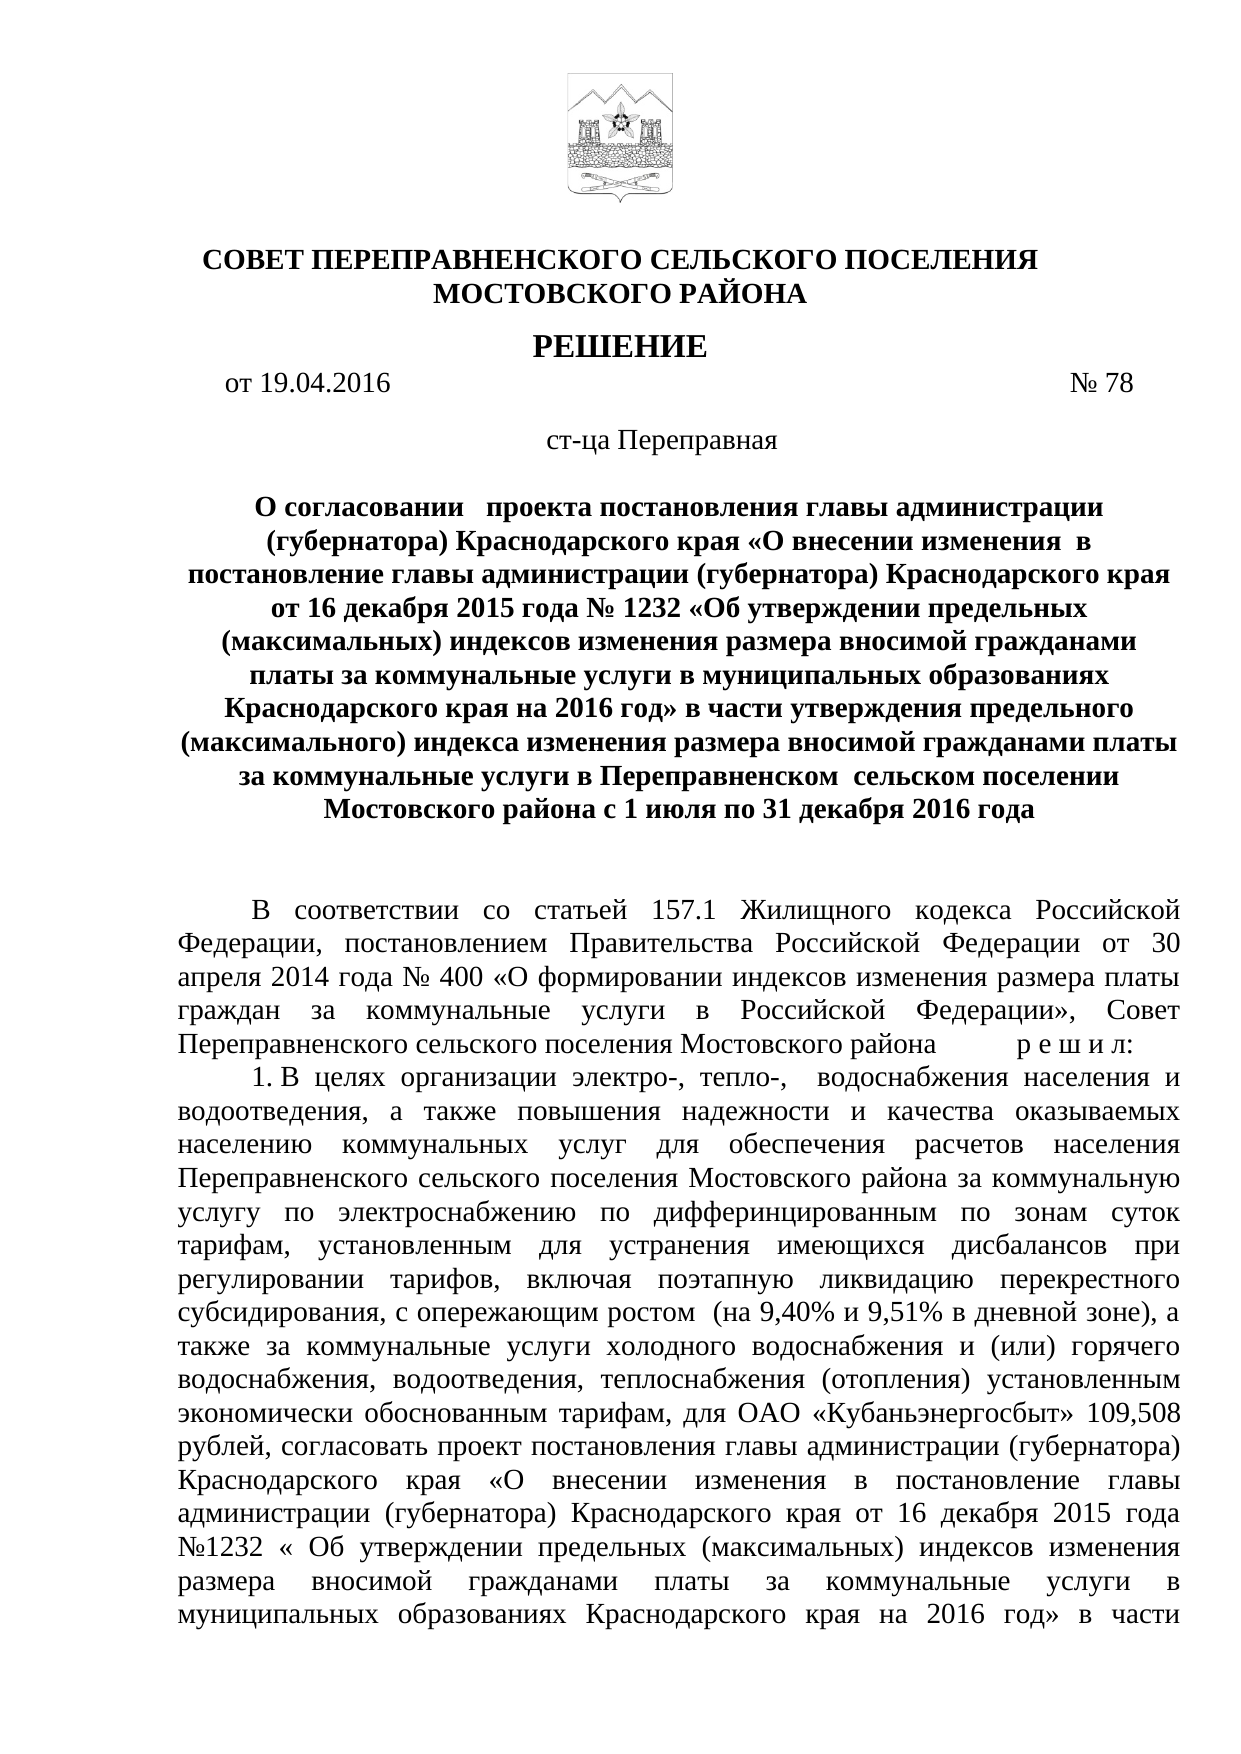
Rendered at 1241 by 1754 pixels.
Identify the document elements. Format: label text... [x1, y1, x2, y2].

table_cell СОВЕТ ПЕРЕПРАВНЕНСКОГО СЕЛЬСКОГО ПОСЕЛЕНИЯ МОСТОВСКОГО РАЙОНА РЕШЕНИЕ [118, 214, 1122, 365]
picture [567, 73, 673, 203]
text ст-ца Переправная [472, 422, 1181, 456]
text В соответствии со статьей 157.1 Жилищного кодекса Российской Федерации, постановлением Правительства Российской Федерации от 30 апреля 2014 года № 400 «О формировании индексов изменения размера платы граждан за коммунальные услуги в Российской Федерации», Совет Переправненского сельского поселения Мостовского района р е ш и л: [177, 892, 1181, 1059]
text от 19.04.2016 № 78 [177, 365, 1181, 398]
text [177, 1059, 1181, 1630]
table_header [118, 44, 1122, 214]
text О согласовании проекта постановления главы администрации (губернатора) Краснодарского края «О внесении изменения в постановление главы администрации (губернатора) Краснодарского края от 16 декабря 2015 года № 1232 «Об утверждении предельных (максимальных) индексов изменения размера вносимой гражданами платы за коммунальные услуги в муниципальных образованиях Краснодарского края на 2016 год» в части утверждения предельного (максимального) индекса изменения размера вносимой гражданами платы за коммунальные услуги в Переправненском сельском поселении Мостовского района с 1 июля по 31 декабря 2016 года [177, 489, 1181, 825]
